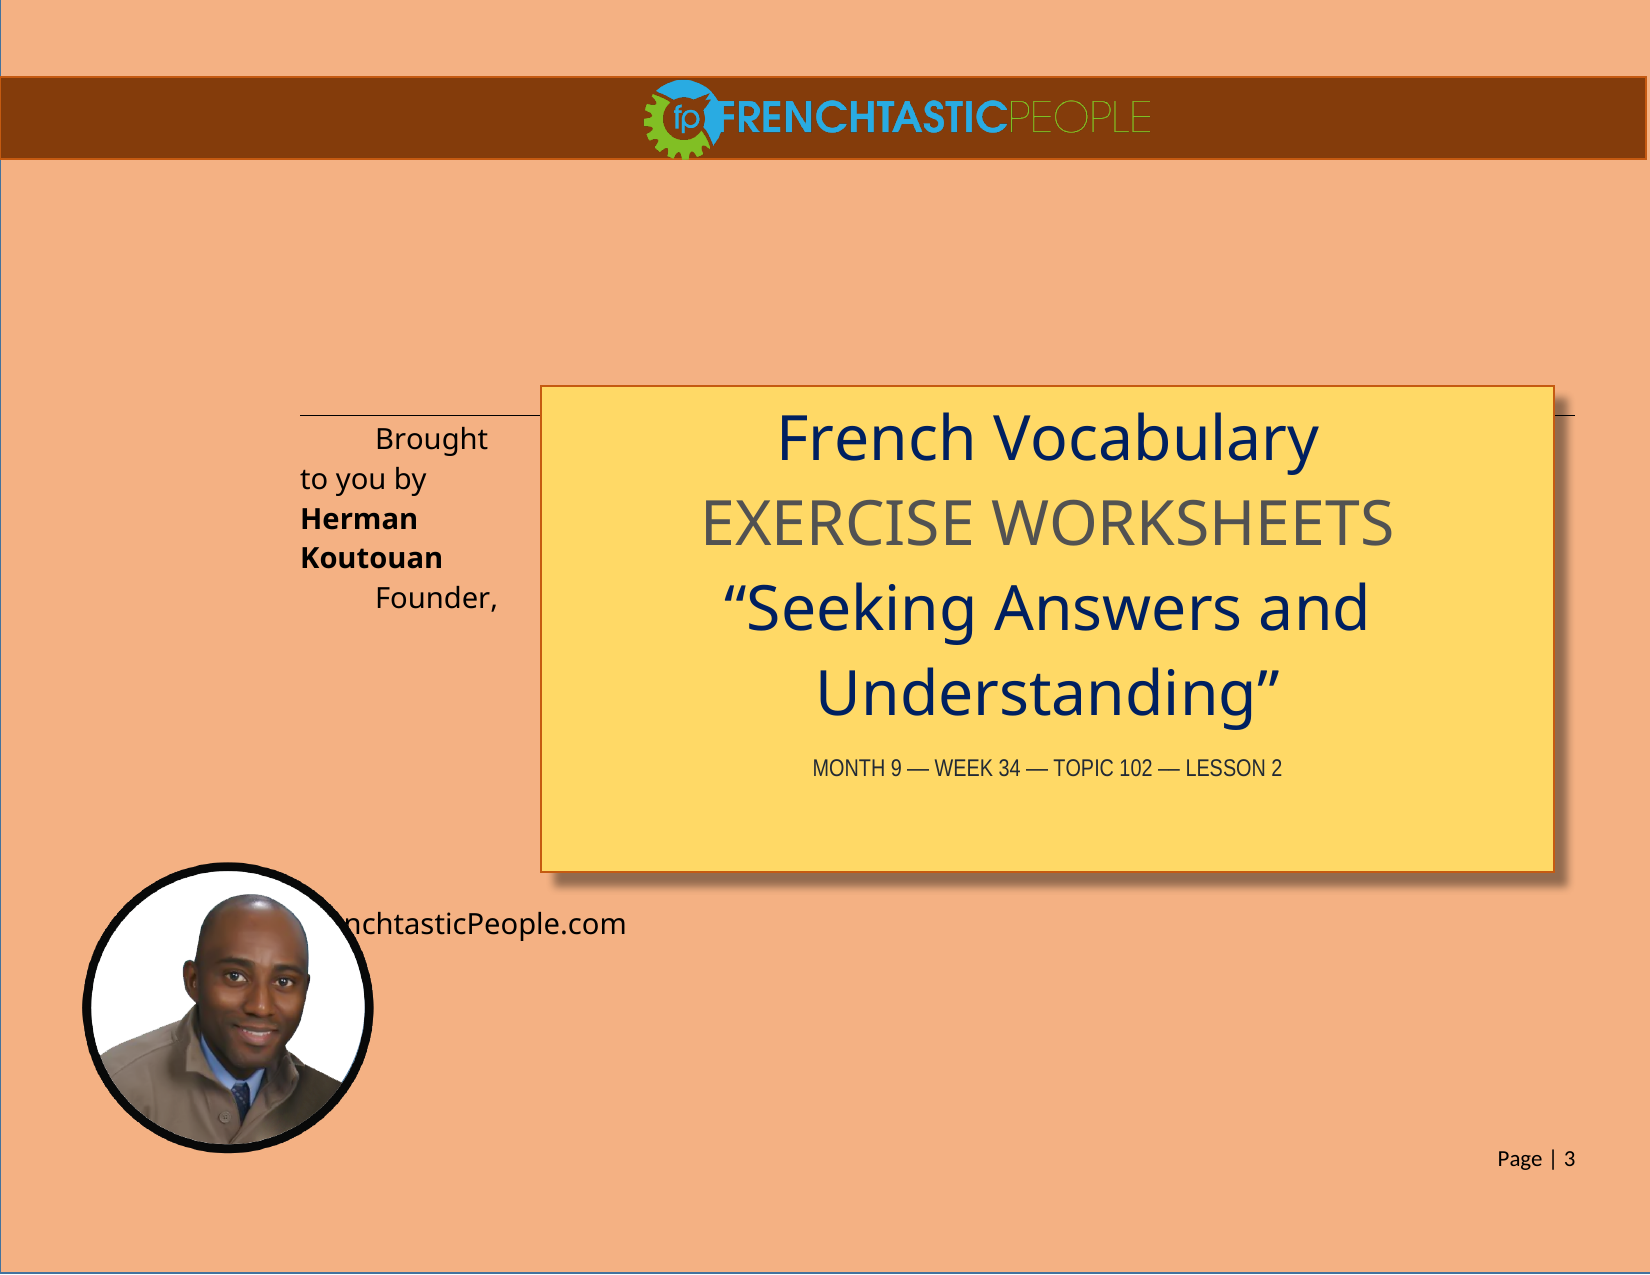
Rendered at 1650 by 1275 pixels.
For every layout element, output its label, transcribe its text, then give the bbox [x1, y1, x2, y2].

text Founder, FrenchtasticPeople.com [300, 577, 1575, 943]
text Brought to you by Herman Koutouan [300, 416, 540, 577]
picture [75, 858, 377, 1157]
picture [636, 72, 1161, 168]
